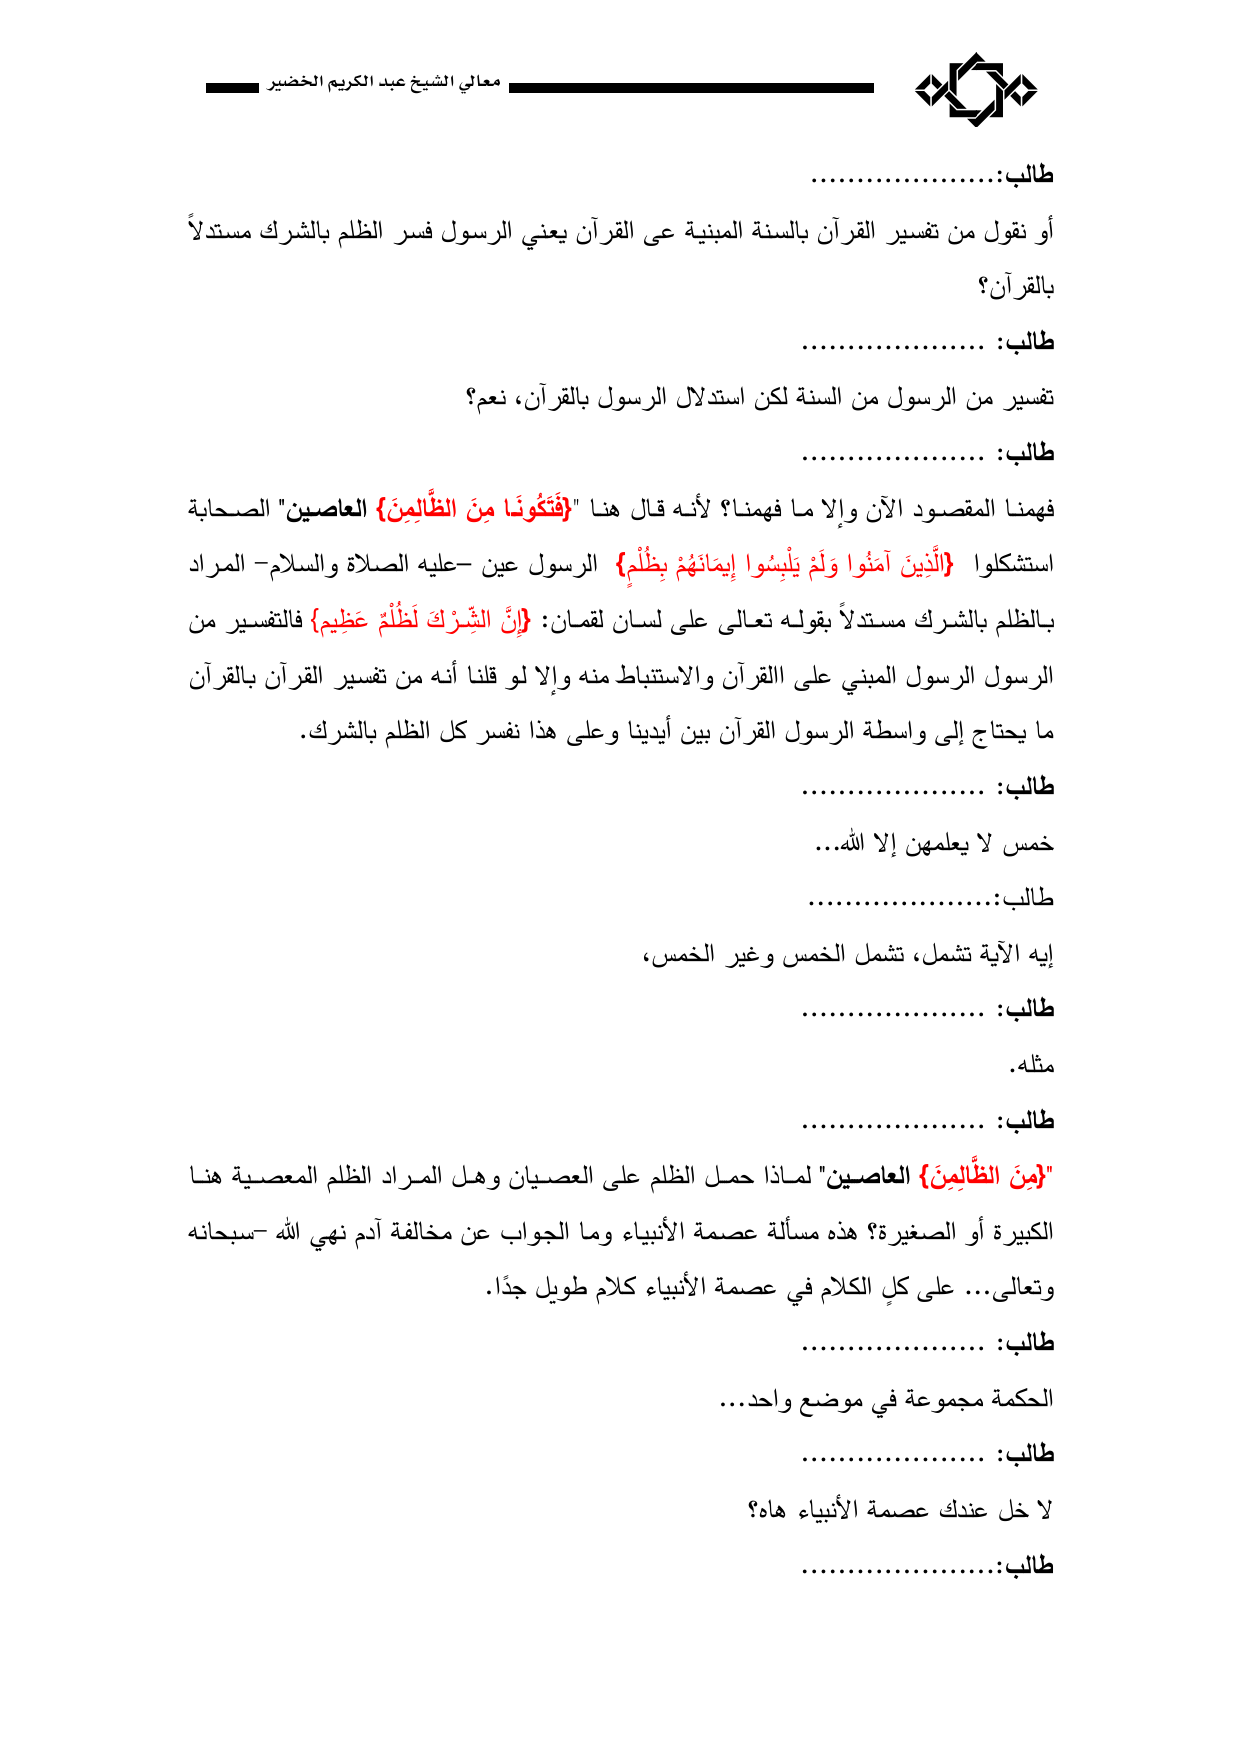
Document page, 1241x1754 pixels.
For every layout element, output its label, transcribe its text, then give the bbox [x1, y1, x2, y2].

text طالب:.................... [187, 150, 1053, 198]
text أو نقول من تفسير القرآن بالسنة المبنية عى القرآن يعني الرسول فسر الظلم بالشرك مستدلاً بالقرآن؟ [187, 206, 1053, 309]
text إيه الآية تشمل، تشمل الخمس وغير الخمس، [187, 929, 1053, 977]
text طالب: .................... [187, 317, 1053, 365]
text لا خل عندك عصمة الأنبياء هاه؟ [187, 1485, 1053, 1533]
text طالب:.................... [187, 873, 1053, 922]
text طالب: .................... [187, 1429, 1053, 1478]
text "{مِنَ الظَّالِمِنَ} العاصين" لماذا حمل الظلم على العصيان وهل المراد الظلم المعصية هنا الكبيرة أو الصغيرة؟ هذه مسألة عصمة الأنبياء وما الجواب عن مخالفة آدم نهي الله -سبحانه وتعالى... على كلٍ الكلام في عصمة الأنبياء كلام طويل جدًا. [187, 1151, 1053, 1311]
text خمس لا يعلمهن إلا الله... [187, 818, 1053, 866]
text طالب:..................... [187, 1541, 1053, 1589]
text طالب: .................... [187, 1096, 1053, 1144]
text طالب: .................... [187, 428, 1053, 477]
text طالب: .................... [187, 984, 1053, 1033]
text تفسير من الرسول من السنة لكن استدلال الرسول بالقرآن، نعم؟ [187, 372, 1053, 421]
text فهمنا المقصود الآن وإلا ما فهمنا؟ لأنه قال هنا "{فَتَكُونَا مِنَ الظَّالِمِنَ} العاصين" الصحابة استشكلوا {الَّذِينَ آمَنُوا وَلَمْ يَلْبِسُوا إِيمَانَهُمْ بِظُلْمٍ} الرسول عين –عليه الصلاة والسلام- المراد بالظلم بالشرك مستدلاً بقوله تعالى على لسان لقمان: {إِنَّ الشِّرْكَ لَظُلْمٌ عَظِيم} فالتفسير من الرسول الرسول المبني على االقرآن والاستنباط منه وإلا لو قلنا أنه من تفسير القرآن بالقرآن ما يحتاج إلى واسطة الرسول القرآن بين أيدينا وعلى هذا نفسر كل الظلم بالشرك. [187, 484, 1053, 755]
text الحكمة مجموعة في موضع واحد... [187, 1374, 1053, 1422]
text طالب: .................... [187, 1318, 1053, 1367]
text طالب: .................... [187, 762, 1053, 811]
text مثله. [187, 1040, 1053, 1088]
